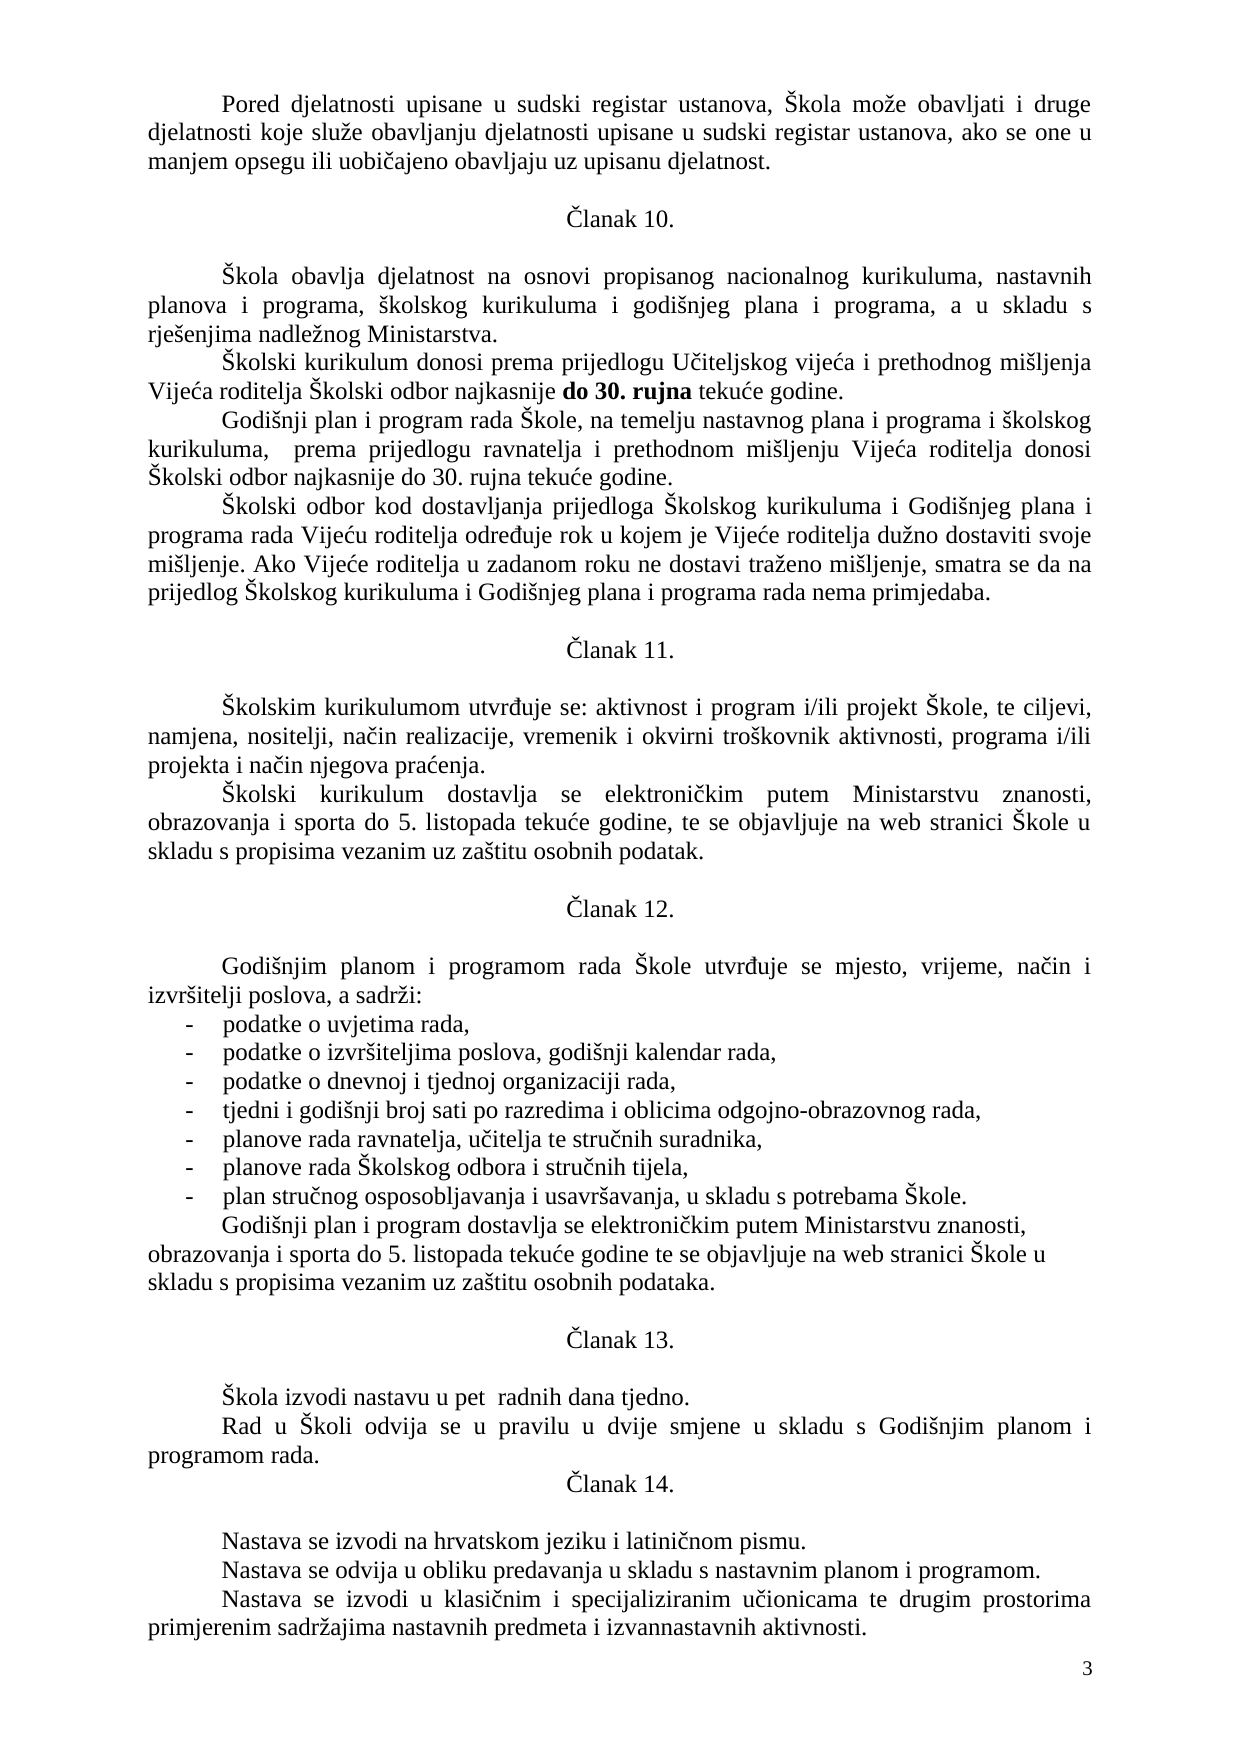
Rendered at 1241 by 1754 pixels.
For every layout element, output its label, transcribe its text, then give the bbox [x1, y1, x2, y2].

text Članak 12. [148, 894, 1093, 922]
list planove rada Školskog odbora i stručnih tijela, [185, 1152, 1093, 1181]
text Članak 11. [148, 635, 1093, 664]
list podatke o izvršiteljima poslova, godišnji kalendar rada, [185, 1037, 1093, 1066]
text Godišnji plan i program dostavlja se elektroničkim putem Ministarstvu znanosti, obrazovanja i sporta do 5. listopada tekuće godine te se objavljuje na web stranici Škole u skladu s propisima vezanim uz zaštitu osobnih podataka. [148, 1210, 1093, 1296]
text Školski odbor kod dostavljanja prijedloga Školskog kurikuluma i Godišnjeg plana i programa rada Vijeću roditelja određuje rok u kojem je Vijeće roditelja dužno dostaviti svoje mišljenje. Ako Vijeće roditelja u zadanom roku ne dostavi traženo mišljenje, smatra se da na prijedlog Školskog kurikuluma i Godišnjeg plana i programa rada nema primjedaba. [148, 491, 1093, 606]
text Školski kurikulum dostavlja se elektroničkim putem Ministarstvu znanosti, obrazovanja i sporta do 5. listopada tekuće godine, te se objavljuje na web stranici Škole u skladu s propisima vezanim uz zaštitu osobnih podatak. [148, 779, 1093, 865]
text Članak 13. [148, 1325, 1093, 1354]
list planove rada ravnatelja, učitelja te stručnih suradnika, [185, 1124, 1093, 1152]
list podatke o dnevnoj i tjednoj organizaciji rada, [185, 1066, 1093, 1095]
text Škola obavlja djelatnost na osnovi propisanog nacionalnog kurikuluma, nastavnih planova i programa, školskog kurikuluma i godišnjeg plana i programa, a u skladu s rješenjima nadležnog Ministarstva. [148, 261, 1093, 347]
text Godišnjim planom i programom rada Škole utvrđuje se mjesto, vrijeme, način i izvršitelji poslova, a sadrži: [148, 951, 1093, 1009]
text Pored djelatnosti upisane u sudski registar ustanova, Škola može obavljati i druge djelatnosti koje služe obavljanju djelatnosti upisane u sudski registar ustanova, ako se one u manjem opsegu ili uobičajeno obavljaju uz upisanu djelatnost. [148, 89, 1093, 175]
text Nastava se izvodi na hrvatskom jeziku i latiničnom pismu. [148, 1526, 1093, 1555]
list tjedni i godišnji broj sati po razredima i oblicima odgojno-obrazovnog rada, [185, 1095, 1093, 1124]
text Škola izvodi nastavu u pet radnih dana tjedno. [148, 1382, 1093, 1411]
list plan stručnog osposobljavanja i usavršavanja, u skladu s potrebama Škole. [185, 1181, 1093, 1210]
text Školski kurikulum donosi prema prijedlogu Učiteljskog vijeća i prethodnog mišljenja Vijeća roditelja Školski odbor najkasnije do 30. rujna tekuće godine. [148, 347, 1093, 405]
text Godišnji plan i program rada Škole, na temelju nastavnog plana i programa i školskog kurikuluma, prema prijedlogu ravnatelja i prethodnom mišljenju Vijeća roditelja donosi Školski odbor najkasnije do 30. rujna tekuće godine. [148, 405, 1093, 491]
text Nastava se odvija u obliku predavanja u skladu s nastavnim planom i programom. [148, 1555, 1093, 1584]
text Članak 14. [148, 1469, 1093, 1497]
text Članak 10. [148, 204, 1093, 232]
text Školskim kurikulumom utvrđuje se: aktivnost i program i/ili projekt Škole, te ciljevi, namjena, nositelji, način realizacije, vremenik i okvirni troškovnik aktivnosti, programa i/ili projekta i način njegova praćenja. [148, 692, 1093, 779]
text Nastava se izvodi u klasičnim i specijaliziranim učionicama te drugim prostorima primjerenim sadržajima nastavnih predmeta i izvannastavnih aktivnosti. [148, 1584, 1093, 1641]
list podatke o uvjetima rada, [185, 1009, 1093, 1037]
text Rad u Školi odvija se u pravilu u dvije smjene u skladu s Godišnjim planom i programom rada. [148, 1411, 1093, 1469]
